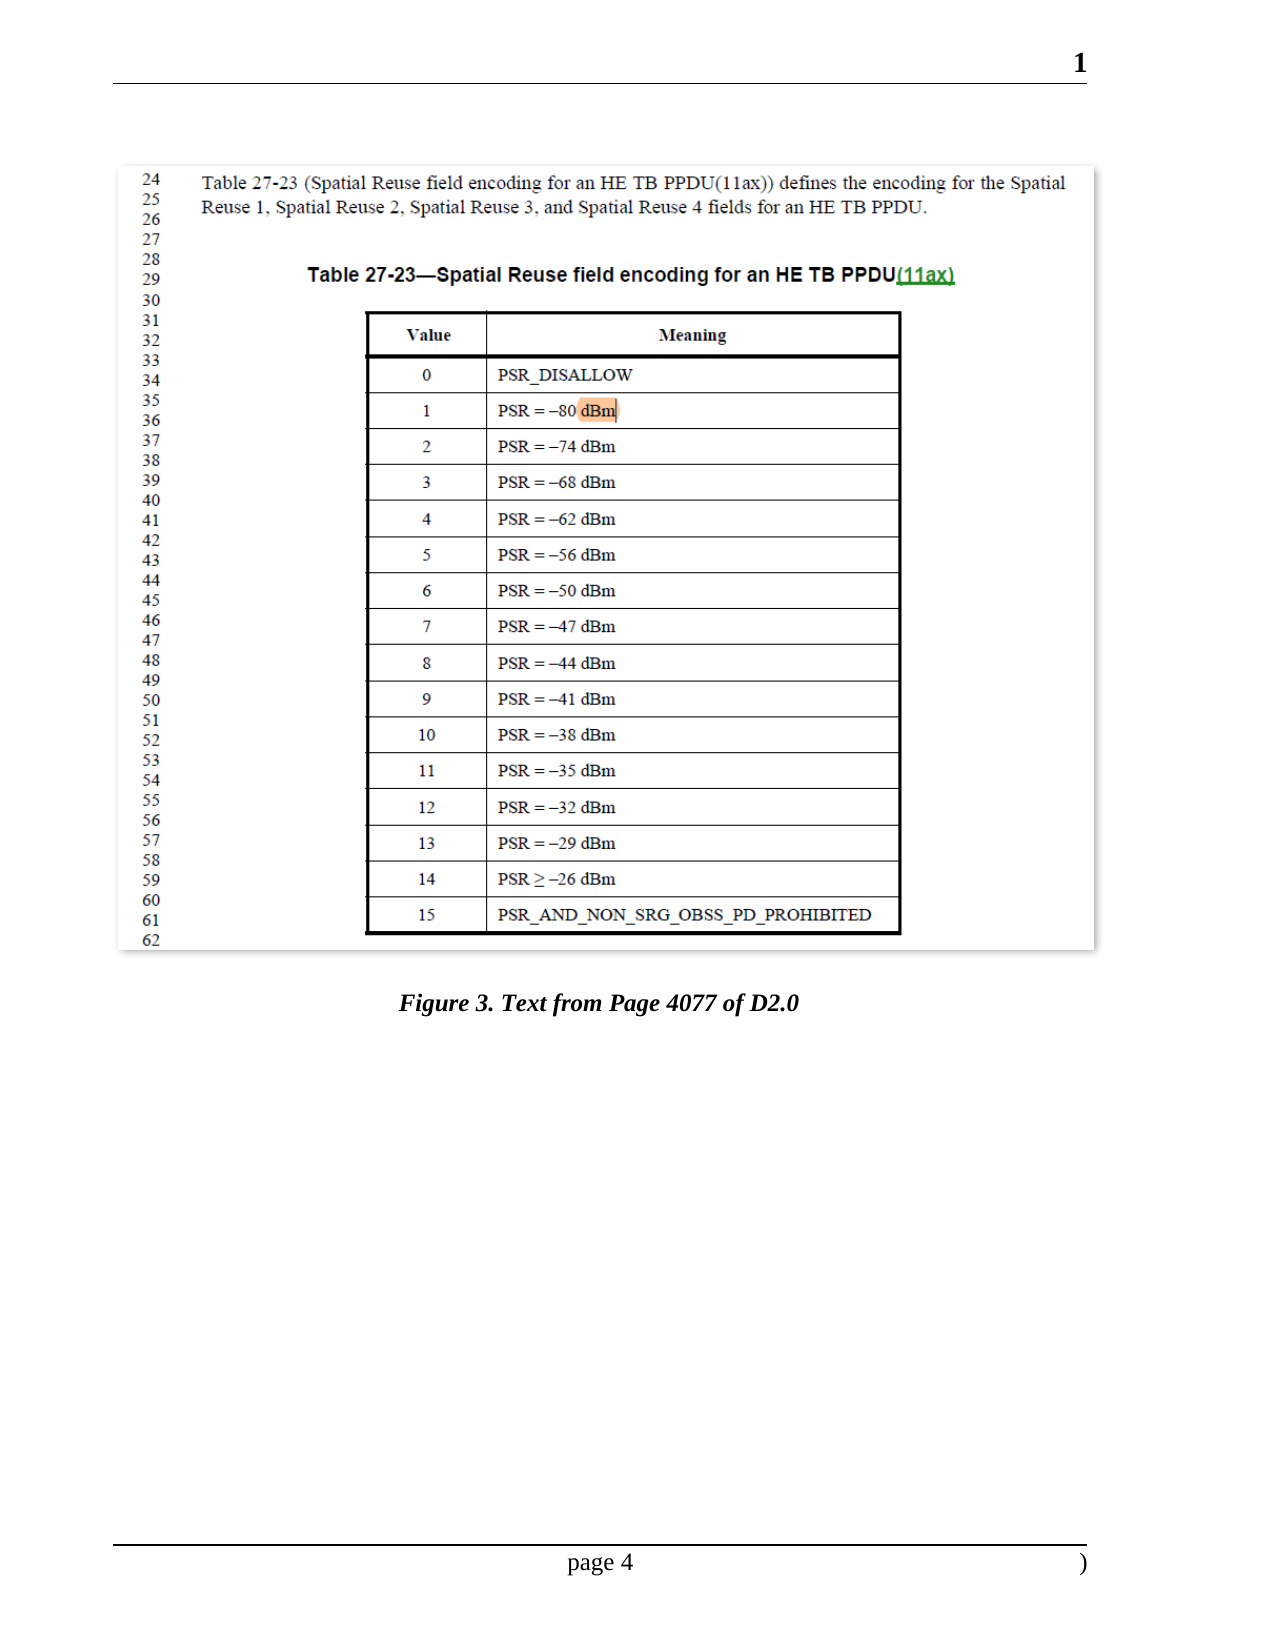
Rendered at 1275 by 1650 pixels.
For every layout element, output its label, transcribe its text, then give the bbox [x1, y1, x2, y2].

text Figure 3. Text from Page 4077 of D2.0 [112, 988, 1087, 1017]
picture [118, 166, 1094, 950]
